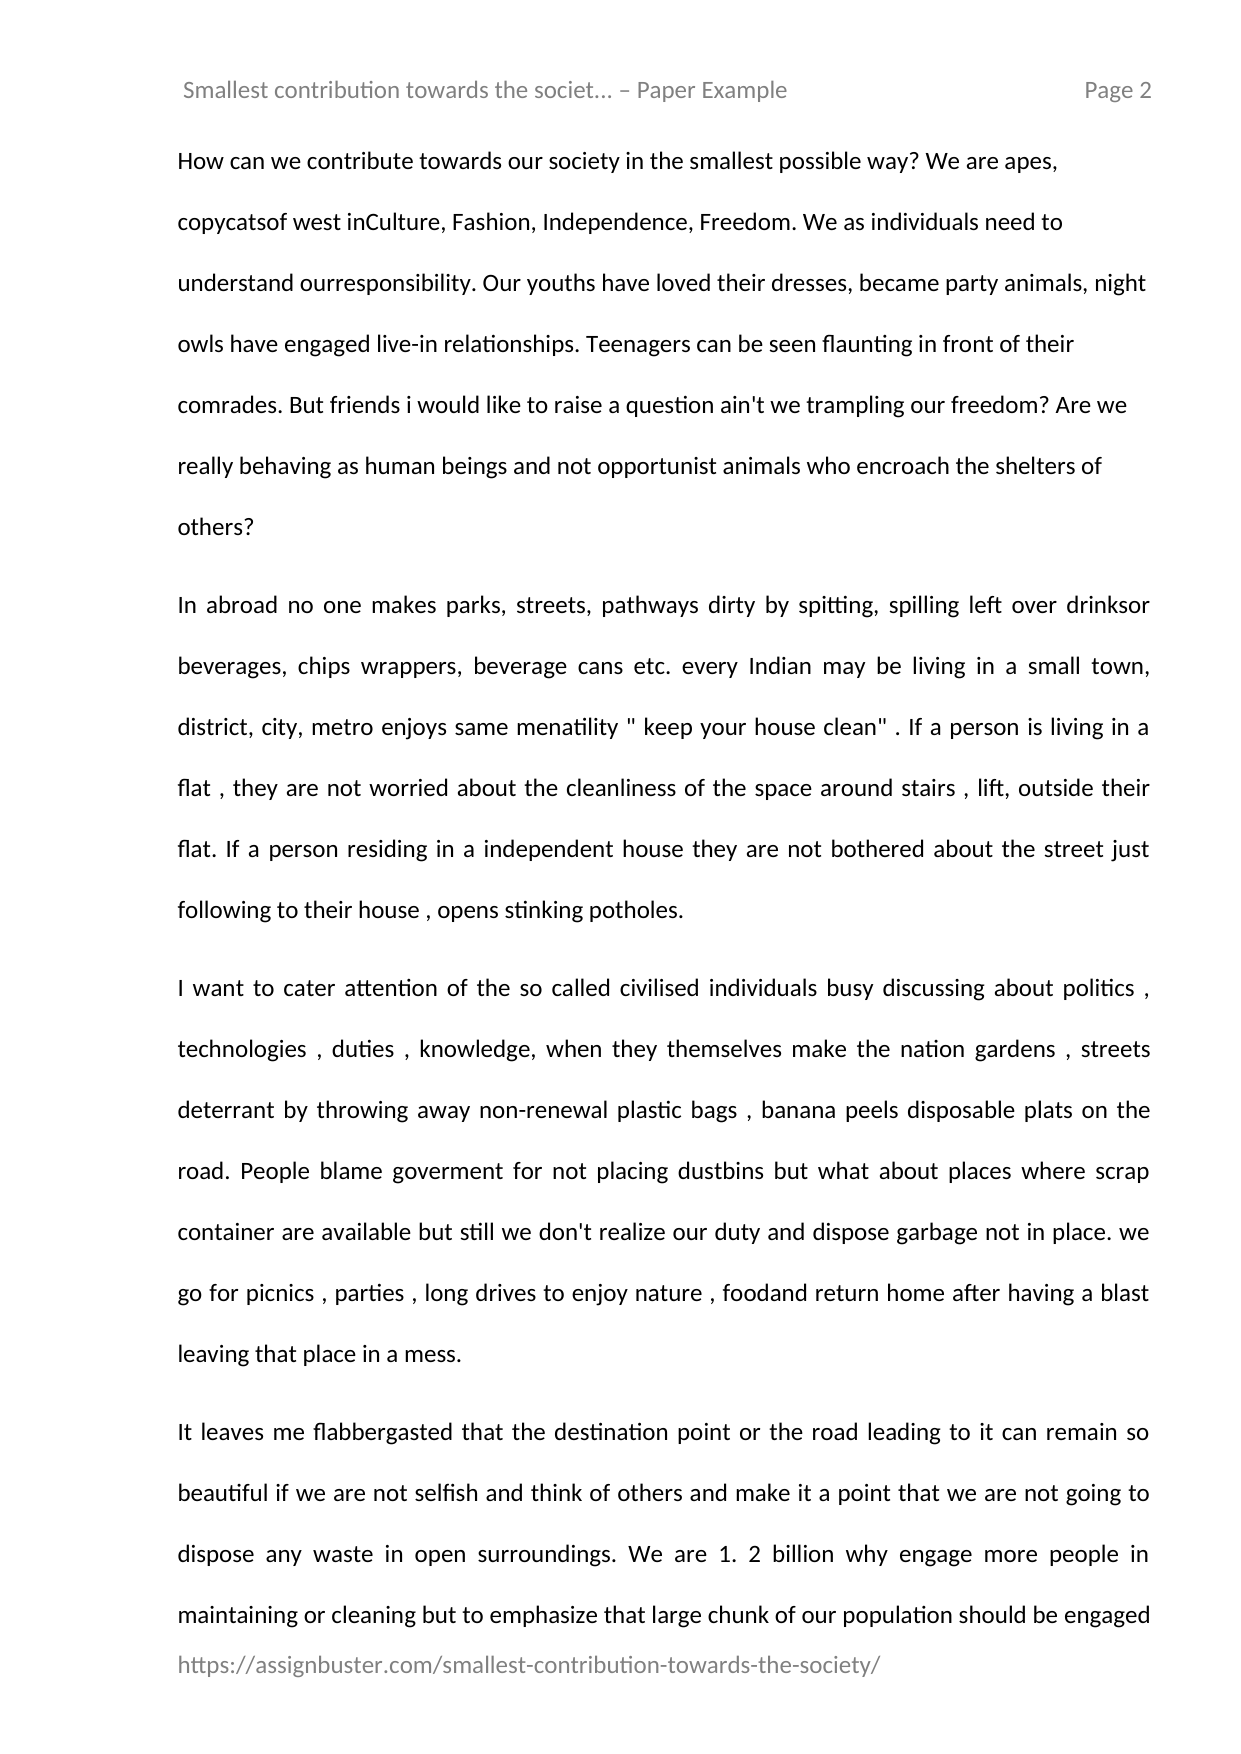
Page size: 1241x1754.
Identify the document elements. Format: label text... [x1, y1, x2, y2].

text In abroad no one makes parks, streets, pathways dirty by spitting, spilling left over drinksor beverages, chips wrappers, beverage cans etc. every Indian may be living in a small town, district, city, metro enjoys same menatility " keep your house clean" . If a person is living in a flat , they are not worried about the cleanliness of the space around stairs , lift, outside their flat. If a person residing in a independent house they are not bothered about the street just following to their house , opens stinking potholes. [177, 589, 1152, 925]
text I want to cater attention of the so called civilised individuals busy discussing about politics , technologies , duties , knowledge, when they themselves make the nation gardens , streets deterrant by throwing away non-renewal plastic bags , banana peels disposable plats on the road. People blame goverment for not placing dustbins but what about places where scrap container are available but still we don't realize our duty and dispose garbage not in place. we go for picnics , parties , long drives to enjoy nature , foodand return home after having a blast leaving that place in a mess. [177, 972, 1152, 1369]
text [177, 1416, 1152, 1629]
text How can we contribute towards our society in the smallest possible way? We are apes, copycatsof west inCulture, Fashion, Independence, Freedom. We as individuals need to understand ourresponsibility. Our youths have loved their dresses, became party animals, night owls have engaged live-in relationships. Teenagers can be seen flaunting in front of their comrades. But friends i would like to raise a question ain't we trampling our freedom? Are we really behaving as human beings and not opportunist animals who encroach the shelters of others? [177, 145, 1152, 542]
